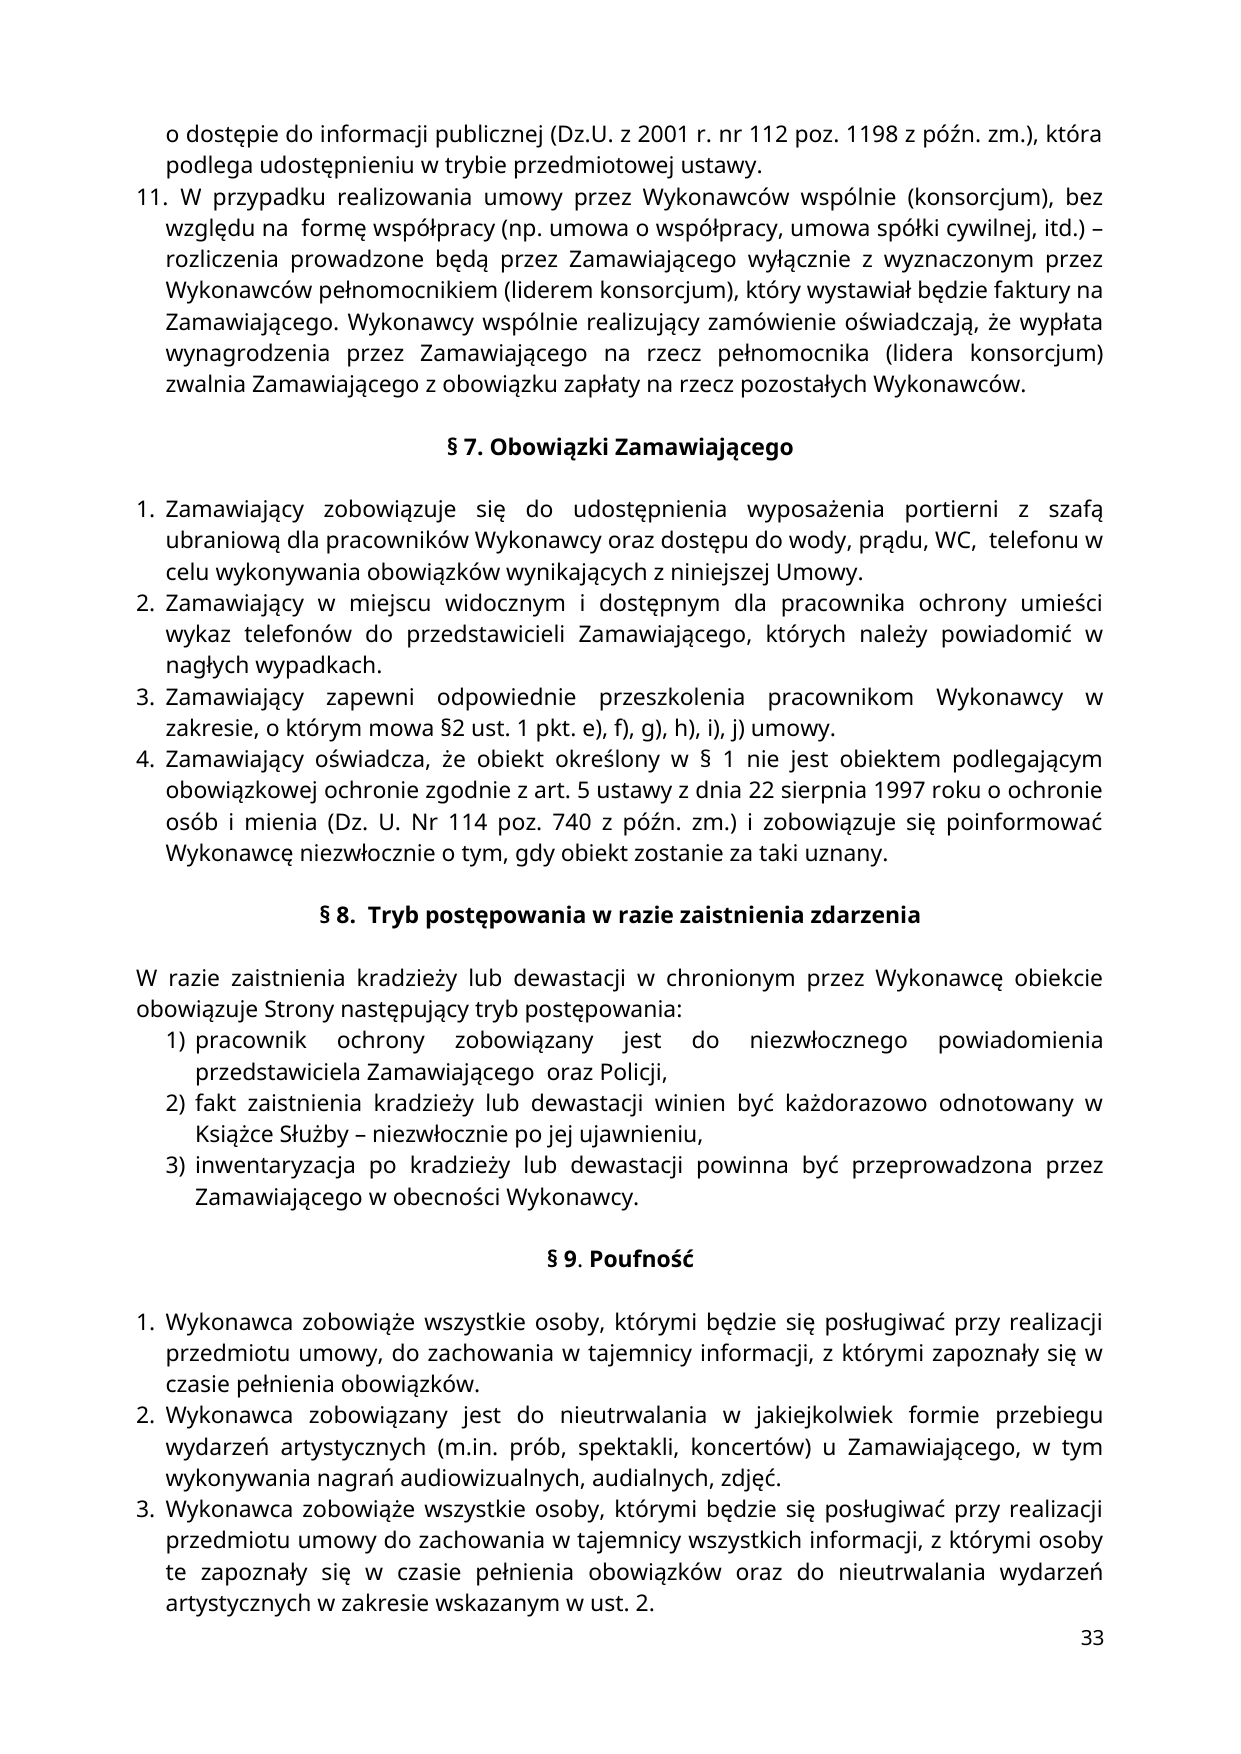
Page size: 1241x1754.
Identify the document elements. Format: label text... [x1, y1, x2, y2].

text § 9. Poufność [136, 1243, 1104, 1274]
text § 8. Tryb postępowania w razie zaistnienia zdarzenia [136, 899, 1104, 931]
list Wykonawca zobowiąże wszystkie osoby, którymi będzie się posługiwać przy realizacji przedmiotu umowy, do zachowania w tajemnicy informacji, z którymi zapoznały się w czasie pełnienia obowiązków. [136, 1306, 1104, 1399]
list pracownik ochrony zobowiązany jest do niezwłocznego powiadomienia przedstawiciela Zamawiającego oraz Policji, [165, 1024, 1104, 1087]
text W razie zaistnienia kradzieży lub dewastacji w chronionym przez Wykonawcę obiekcie obowiązuje Strony następujący tryb postępowania: [136, 962, 1104, 1024]
list Zamawiający zapewni odpowiednie przeszkolenia pracownikom Wykonawcy w zakresie, o którym mowa §2 ust. 1 pkt. e), f), g), h), i), j) umowy. [136, 681, 1104, 743]
list W przypadku realizowania umowy przez Wykonawców wspólnie (konsorcjum), bez względu na formę współpracy (np. umowa o współpracy, umowa spółki cywilnej, itd.) – rozliczenia prowadzone będą przez Zamawiającego wyłącznie z wyznaczonym przez Wykonawców pełnomocnikiem (liderem konsorcjum), który wystawiał będzie faktury na Zamawiającego. Wykonawcy wspólnie realizujący zamówienie oświadczają, że wypłata wynagrodzenia przez Zamawiającego na rzecz pełnomocnika (lidera konsorcjum) zwalnia Zamawiającego z obowiązku zapłaty na rzecz pozostałych Wykonawców. [136, 181, 1104, 399]
list Wykonawca zobowiąże wszystkie osoby, którymi będzie się posługiwać przy realizacji przedmiotu umowy do zachowania w tajemnicy wszystkich informacji, z którymi osoby te zapoznały się w czasie pełnienia obowiązków oraz do nieutrwalania wydarzeń artystycznych w zakresie wskazanym w ust. 2. [136, 1493, 1104, 1618]
list inwentaryzacja po kradzieży lub dewastacji powinna być przeprowadzona przez Zamawiającego w obecności Wykonawcy. [165, 1149, 1104, 1212]
list Wykonawca zobowiązany jest do nieutrwalania w jakiejkolwiek formie przebiegu wydarzeń artystycznych (m.in. prób, spektakli, koncertów) u Zamawiającego, w tym wykonywania nagrań audiowizualnych, audialnych, zdjęć. [136, 1399, 1104, 1493]
text § 7. Obowiązki Zamawiającego [136, 431, 1104, 462]
list Zamawiający w miejscu widocznym i dostępnym dla pracownika ochrony umieści wykaz telefonów do przedstawicieli Zamawiającego, których należy powiadomić w nagłych wypadkach. [136, 587, 1104, 681]
list fakt zaistnienia kradzieży lub dewastacji winien być każdorazowo odnotowany w Książce Służby – niezwłocznie po jej ujawnieniu, [165, 1087, 1104, 1149]
list Zamawiający zobowiązuje się do udostępnienia wyposażenia portierni z szafą ubraniową dla pracowników Wykonawcy oraz dostępu do wody, prądu, WC, telefonu w celu wykonywania obowiązków wynikających z niniejszej Umowy. [136, 493, 1104, 587]
list Zamawiający oświadcza, że obiekt określony w § 1 nie jest obiektem podlegającym obowiązkowej ochronie zgodnie z art. 5 ustawy z dnia 22 sierpnia 1997 roku o ochronie osób i mienia (Dz. U. Nr 114 poz. 740 z późn. zm.) i zobowiązuje się poinformować Wykonawcę niezwłocznie o tym, gdy obiekt zostanie za taki uznany. [136, 743, 1104, 868]
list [136, 118, 1104, 181]
